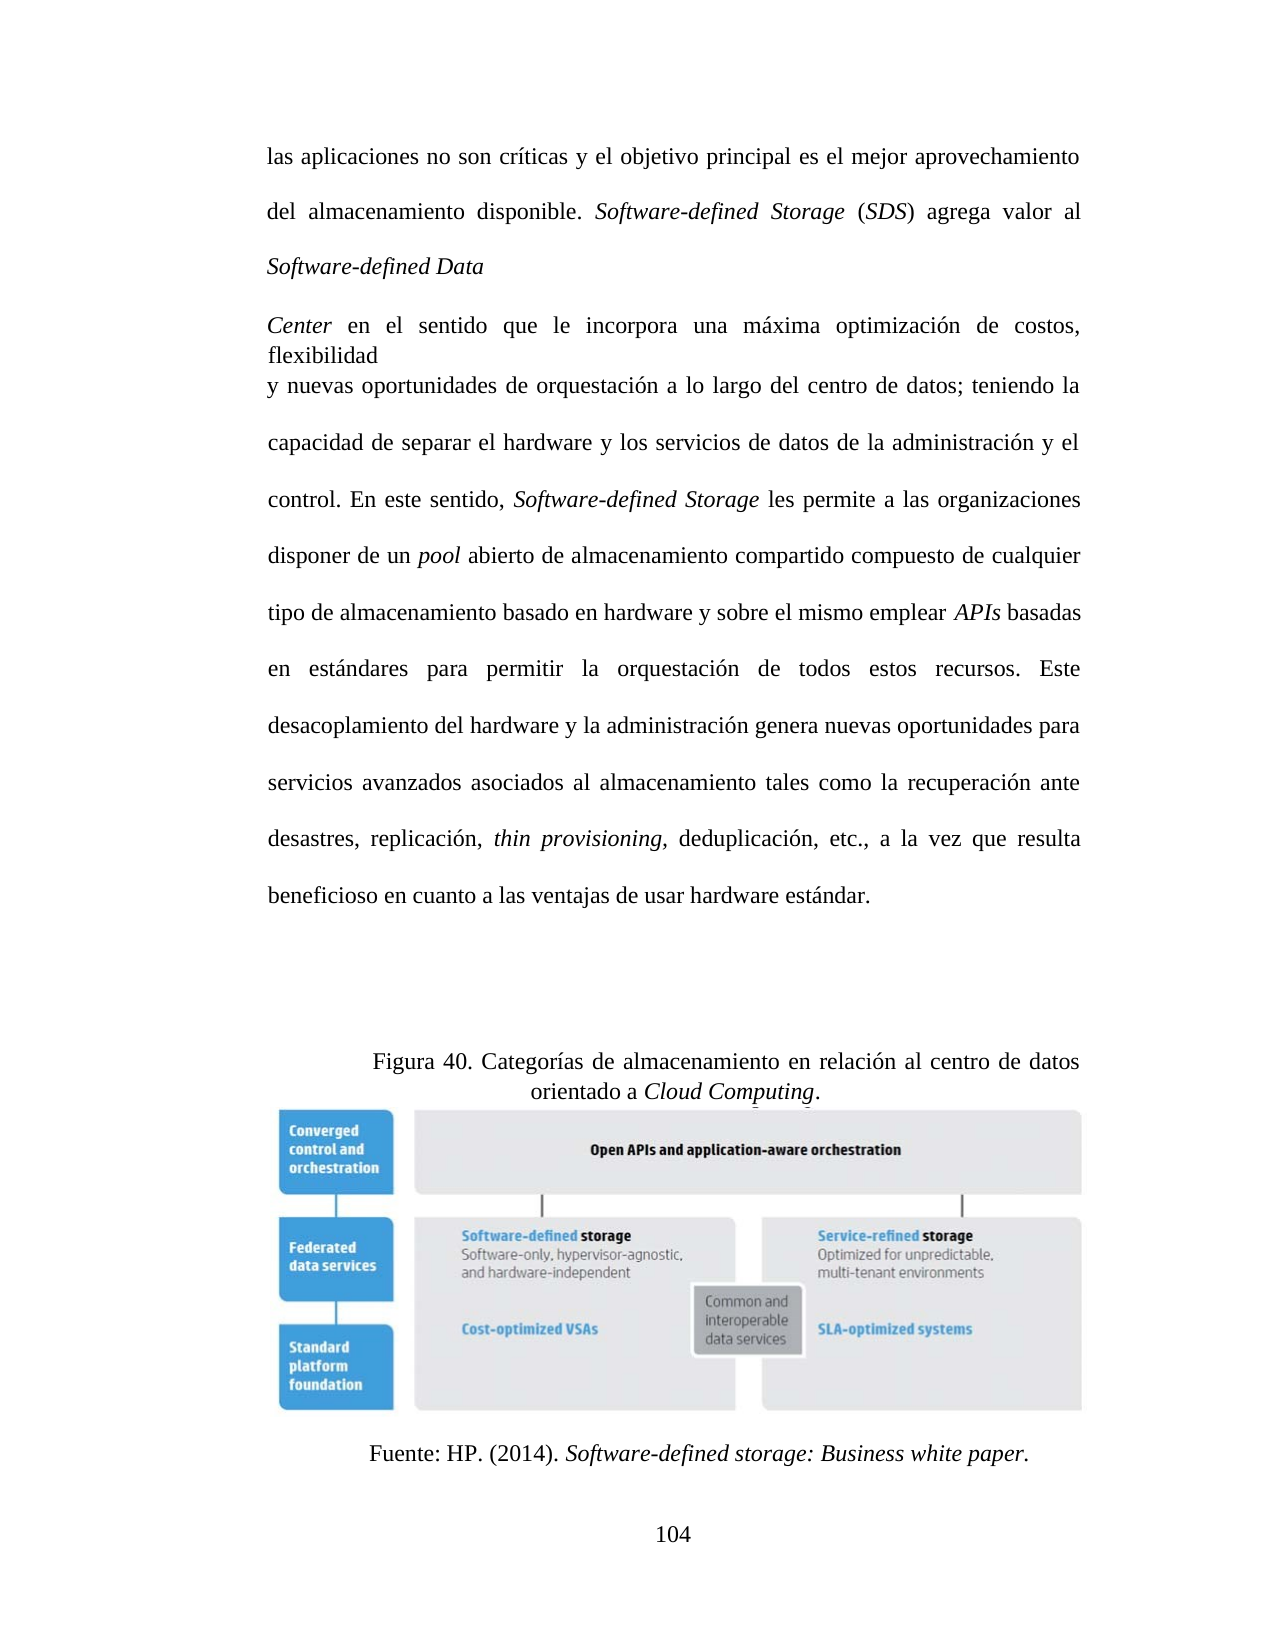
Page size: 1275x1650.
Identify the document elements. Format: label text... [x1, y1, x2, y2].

text Figura 40. Categorías de almacenamiento en relación al centro de datos orientado a Cloud Computing. [372, 1047, 1081, 1104]
text Center en el sentido que le incorpora una máxima optimización de costos, flexibilidad [267, 311, 1081, 369]
picture [270, 1107, 1087, 1417]
text y nuevas oportunidades de orquestación a lo largo del centro de datos; teniendo la capacidad de separar el hardware y los servicios de datos de la administración y el control. En este sentido, Software-defined Storage les permite a las organizaciones disponer de un pool abierto de almacenamiento compartido compuesto de cualquier tipo de almacenamiento basado en hardware y sobre el mismo emplear APIs basadas en estándares para permitir la orquestación de todos estos recursos. Este desacoplamiento del hardware y la administración genera nuevas oportunidades para servicios avanzados asociados al almacenamiento tales como la recuperación ante desastres, replicación, thin provisioning, deduplicación, etc., a la vez que resulta beneficioso en cuanto a las ventajas de usar hardware estándar. [267, 372, 1081, 908]
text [267, 142, 1081, 280]
text Fuente: HP. (2014). Software-defined storage: Business white paper. [369, 1439, 1104, 1467]
